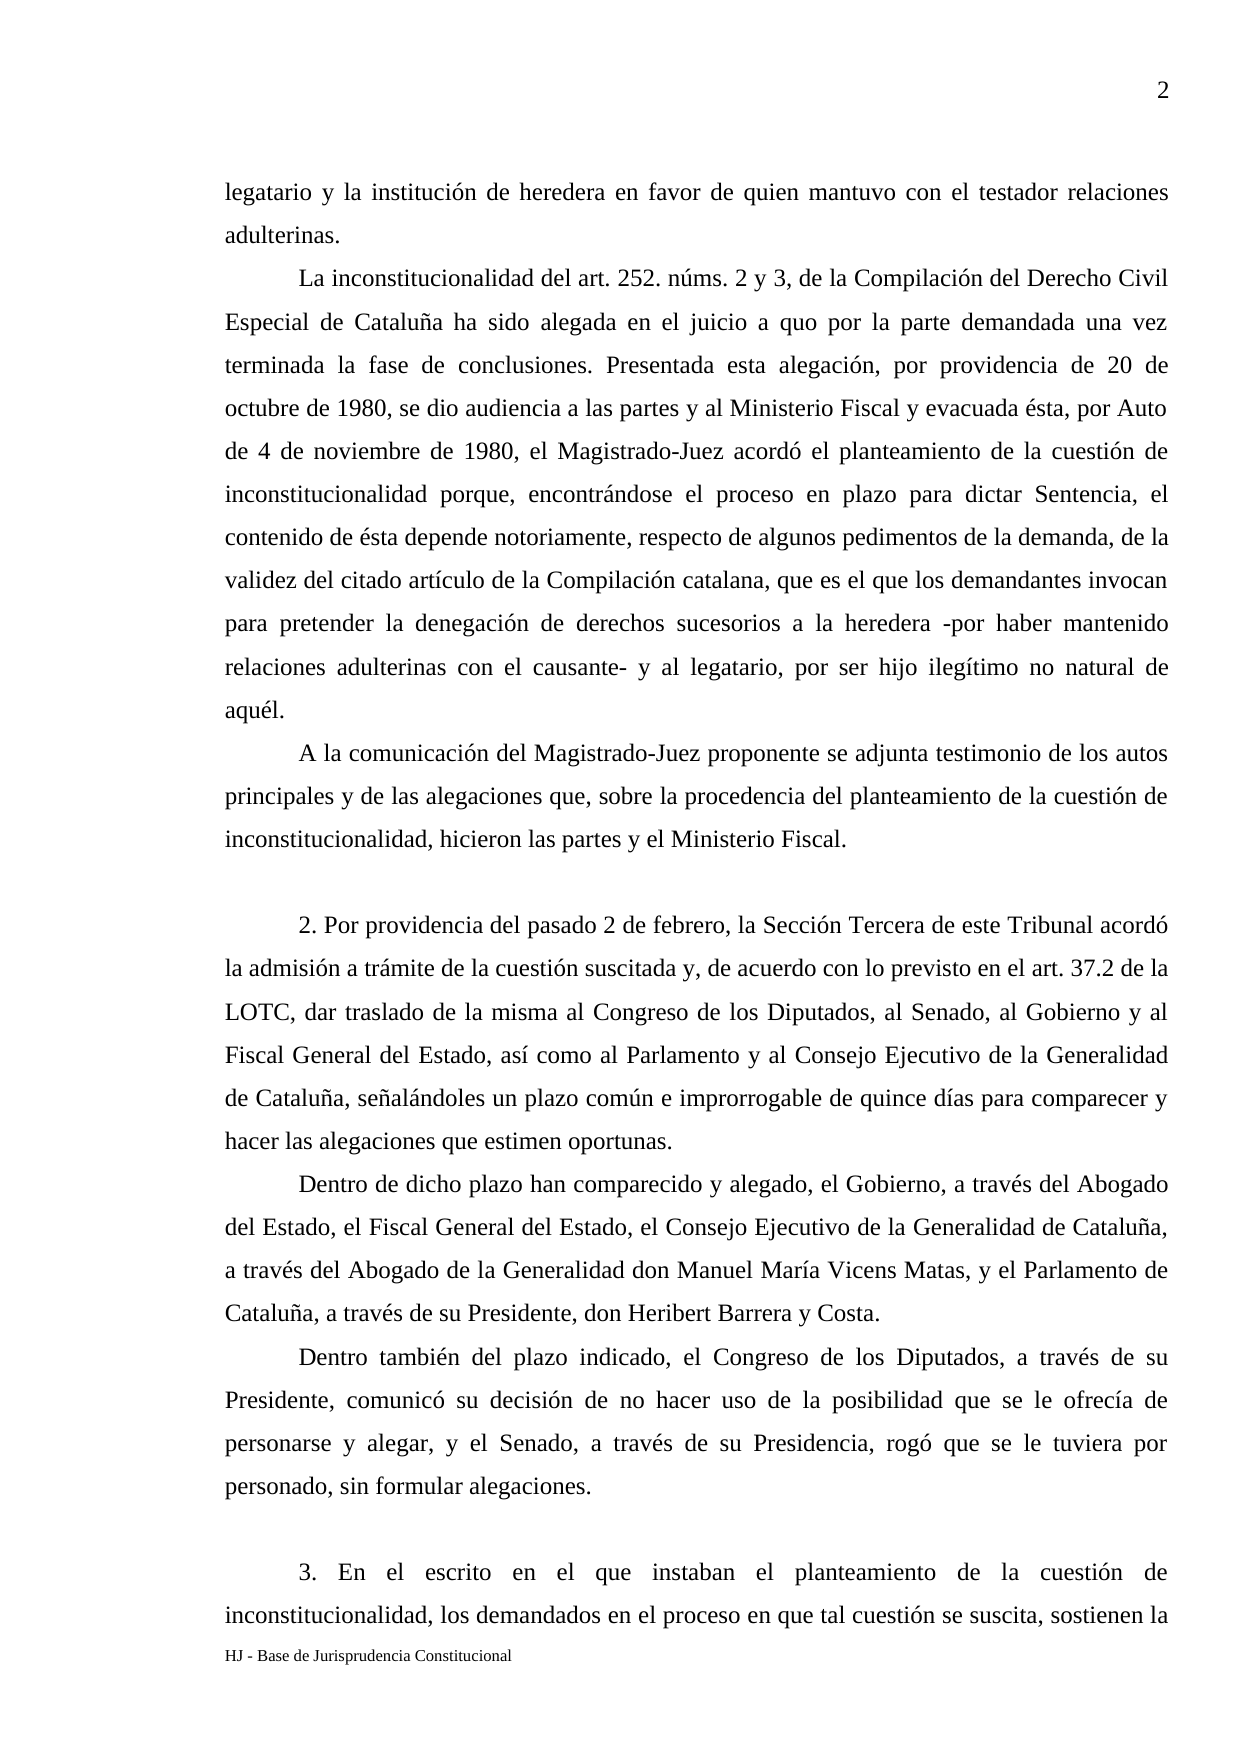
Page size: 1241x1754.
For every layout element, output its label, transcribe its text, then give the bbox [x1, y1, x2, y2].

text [224, 1557, 1169, 1629]
text La inconstitucionalidad del art. 252. núms. 2 y 3, de la Compilación del Derecho Civil Especial de Cataluña ha sido alegada en el juicio a quo por la parte demandada una vez terminada la fase de conclusiones. Presentada esta alegación, por providencia de 20 de octubre de 1980, se dio audiencia a las partes y al Ministerio Fiscal y evacuada ésta, por Auto de 4 de noviembre de 1980, el Magistrado-Juez acordó el planteamiento de la cuestión de inconstitucionalidad porque, encontrándose el proceso en plazo para dictar Sentencia, el contenido de ésta depende notoriamente, respecto de algunos pedimentos de la demanda, de la validez del citado artículo de la Compilación catalana, que es el que los demandantes invocan para pretender la denegación de derechos sucesorios a la heredera -por haber mantenido relaciones adulterinas con el causante- y al legatario, por ser hijo ilegítimo no natural de aquél. [224, 263, 1169, 723]
text Dentro de dicho plazo han comparecido y alegado, el Gobierno, a través del Abogado del Estado, el Fiscal General del Estado, el Consejo Ejecutivo de la Generalidad de Cataluña, a través del Abogado de la Generalidad don Manuel María Vicens Matas, y el Parlamento de Cataluña, a través de su Presidente, don Heribert Barrera y Costa. [224, 1169, 1169, 1327]
text 2. Por providencia del pasado 2 de febrero, la Sección Tercera de este Tribunal acordó la admisión a trámite de la cuestión suscitada y, de acuerdo con lo previsto en el art. 37.2 de la LOTC, dar traslado de la misma al Congreso de los Diputados, al Senado, al Gobierno y al Fiscal General del Estado, así como al Parlamento y al Consejo Ejecutivo de la Generalidad de Cataluña, señalándoles un plazo común e improrrogable de quince días para comparecer y hacer las alegaciones que estimen oportunas. [224, 910, 1169, 1155]
text Dentro también del plazo indicado, el Congreso de los Diputados, a través de su Presidente, comunicó su decisión de no hacer uso de la posibilidad que se le ofrecía de personarse y alegar, y el Senado, a través de su Presidencia, rogó que se le tuviera por personado, sin formular alegaciones. [224, 1342, 1169, 1500]
text A la comunicación del Magistrado-Juez proponente se adjunta testimonio de los autos principales y de las alegaciones que, sobre la procedencia del planteamiento de la cuestión de inconstitucionalidad, hicieron las partes y el Ministerio Fiscal. [224, 738, 1169, 853]
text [224, 177, 1169, 249]
